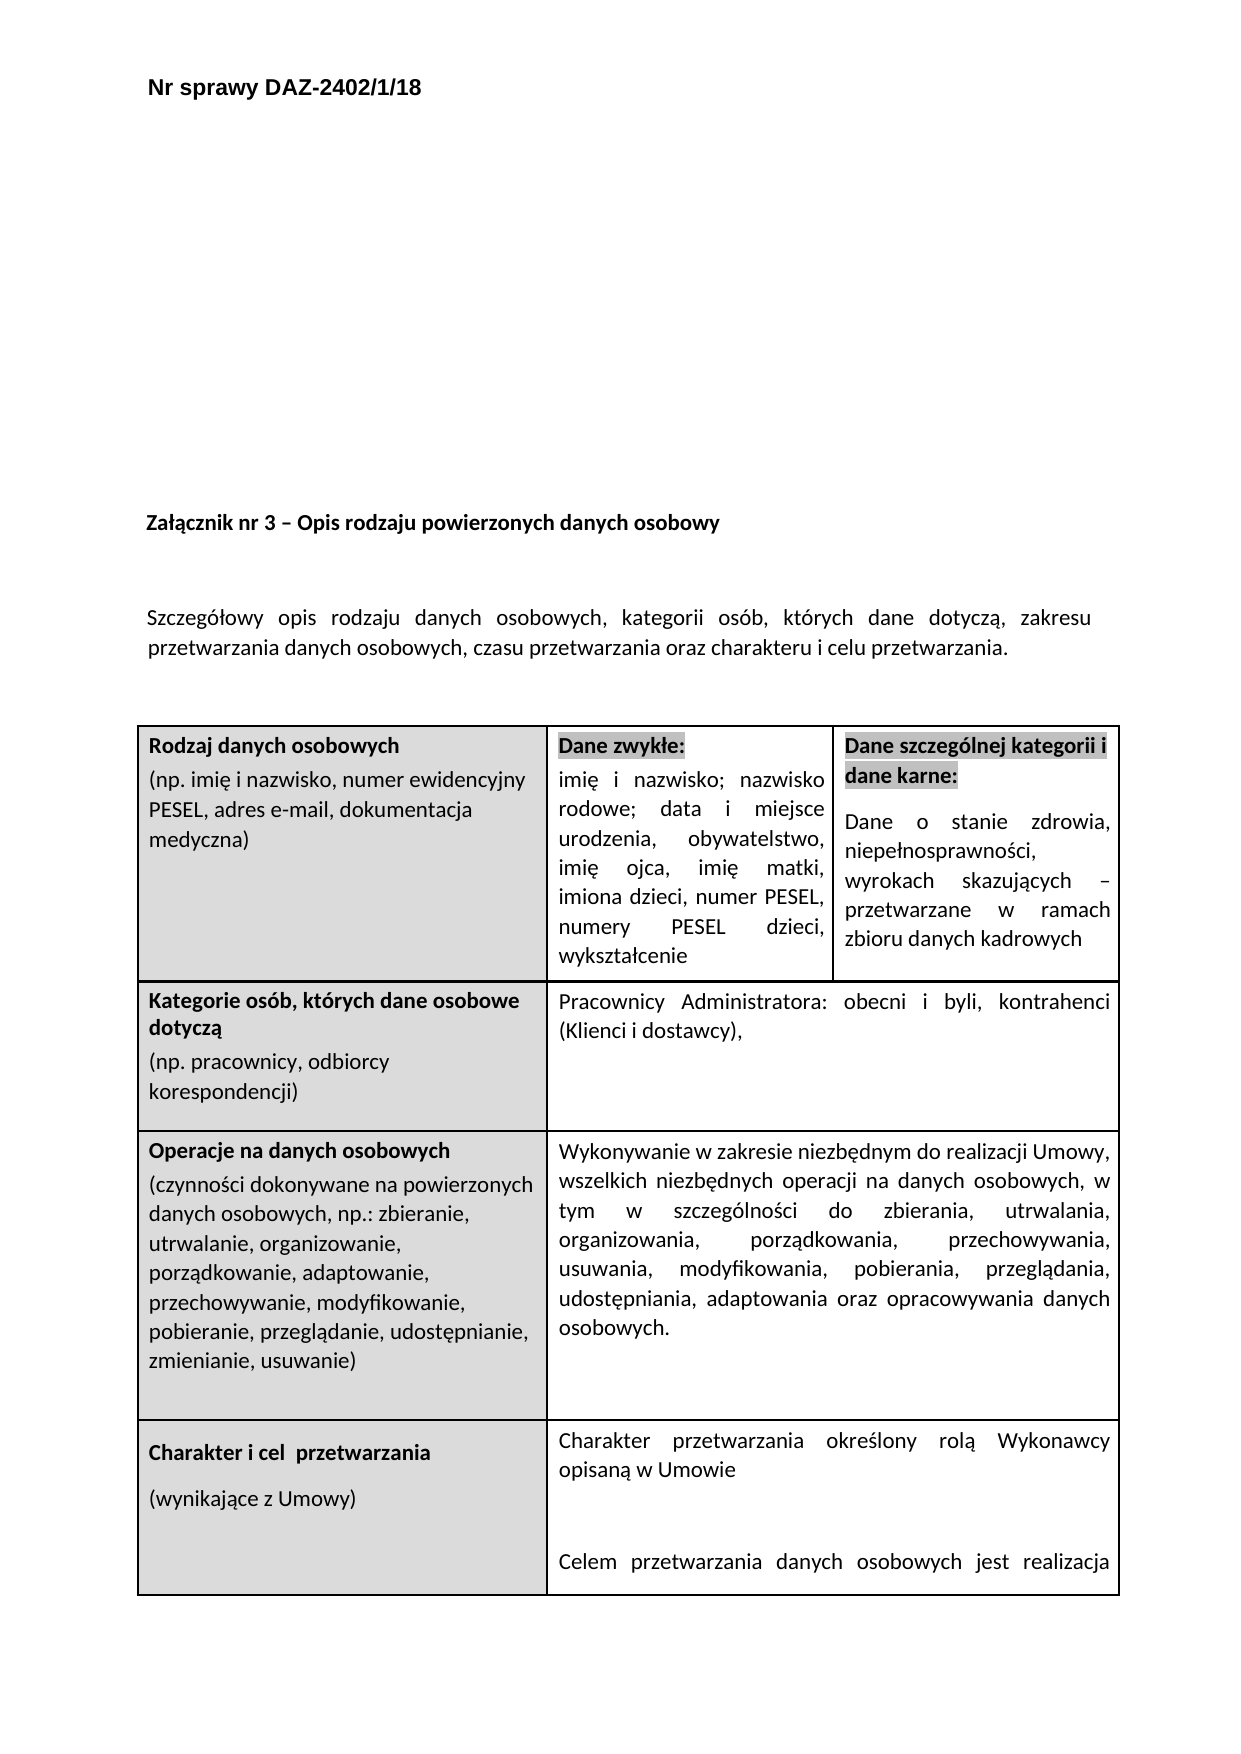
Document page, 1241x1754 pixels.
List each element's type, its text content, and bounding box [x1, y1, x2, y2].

table_header Dane zwykłe: imię i nazwisko; nazwisko rodowe; data i miejsce urodzenia, obywatelstwo, imię ojca, imię matki, imiona dzieci, numer PESEL, numery PESEL dzieci, wykształcenie [548, 727, 832, 980]
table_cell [139, 1421, 546, 1594]
text Szczegółowy opis rodzaju danych osobowych, kategorii osób, których dane dotyczą, zakresu przetwarzania danych osobowych, czasu przetwarzania oraz charakteru i celu przetwarzania. [147, 603, 1093, 661]
table_header Rodzaj danych osobowych (np. imię i nazwisko, numer ewidencyjny PESEL, adres e-mail, dokumentacja medyczna) [139, 727, 546, 980]
text Załącznik nr 3 – Opis rodzaju powierzonych danych osobowy [146, 508, 853, 536]
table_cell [548, 1421, 1118, 1594]
table_cell Operacje na danych osobowych (czynności dokonywane na powierzonych danych osobowych, np.: zbieranie, utrwalanie, organizowanie, porządkowanie, adaptowanie, przechowywanie, modyfikowanie, pobieranie, przeglądanie, udostępnianie, zmienianie, usuwanie) [139, 1132, 546, 1419]
table_cell Wykonywanie w zakresie niezbędnym do realizacji Umowy, wszelkich niezbędnych operacji na danych osobowych, w tym w szczególności do zbierania, utrwalania, organizowania, porządkowania, przechowywania, usuwania, modyfikowania, pobierania, przeglądania, udostępniania, adaptowania oraz opracowywania danych osobowych. [548, 1132, 1118, 1419]
table_cell Kategorie osób, których dane osobowe dotyczą (np. pracownicy, odbiorcy korespondencji) [139, 983, 546, 1130]
table_cell Pracownicy Administratora: obecni i byli, kontrahenci (Klienci i dostawcy), [548, 983, 1118, 1130]
table_header Dane szczególnej kategorii i dane karne: Dane o stanie zdrowia, niepełnosprawności, wyrokach skazujących – przetwarzane w ramach zbioru danych kadrowych [834, 727, 1118, 980]
